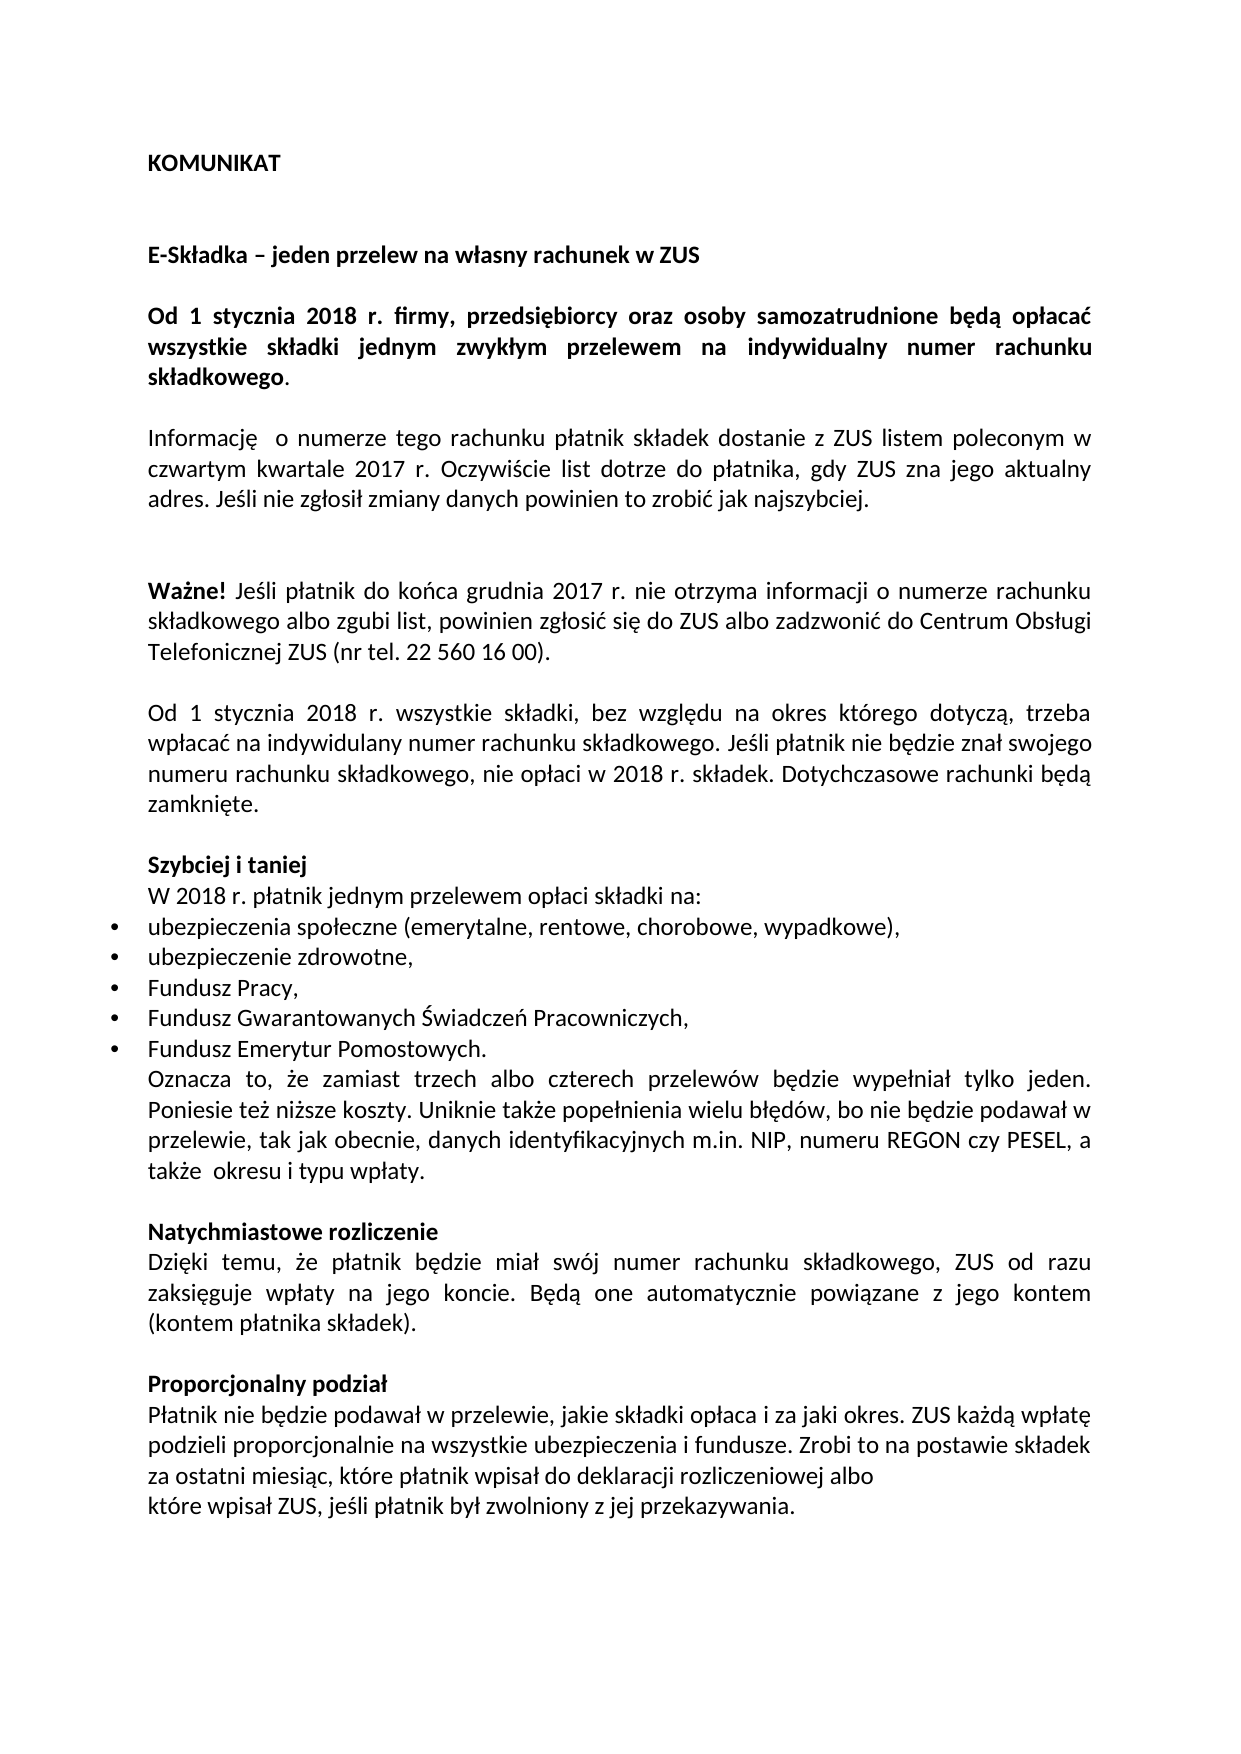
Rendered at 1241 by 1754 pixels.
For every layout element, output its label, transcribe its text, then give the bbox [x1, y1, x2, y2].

list ubezpieczenia społeczne (emerytalne, rentowe, chorobowe, wypadkowe), [110, 911, 1093, 941]
list Fundusz Gwarantowanych Świadczeń Pracowniczych, [110, 1002, 1093, 1033]
text Informację o numerze tego rachunku płatnik składek dostanie z ZUS listem poleconym w czwartym kwartale 2017 r. Oczywiście list dotrze do płatnika, gdy ZUS zna jego aktualny adres. Jeśli nie zgłosił zmiany danych powinien to zrobić jak najszybciej. [148, 422, 1093, 514]
list Fundusz Pracy, [110, 972, 1093, 1002]
text Od 1 stycznia 2018 r. wszystkie składki, bez względu na okres którego dotyczą, trzeba wpłacać na indywidulany numer rachunku składkowego. Jeśli płatnik nie będzie znał swojego numeru rachunku składkowego, nie opłaci w 2018 r. składek. Dotychczasowe rachunki będą zamknięte. [148, 697, 1093, 819]
text Proporcjonalny podział [148, 1368, 1093, 1399]
text KOMUNIKAT [148, 148, 1093, 178]
text Dzięki temu, że płatnik będzie miał swój numer rachunku składkowego, ZUS od razu zaksięguje wpłaty na jego koncie. Będą one automatycznie powiązane z jego kontem (kontem płatnika składek). [148, 1246, 1093, 1338]
text Płatnik nie będzie podawał w przelewie, jakie składki opłaca i za jaki okres. ZUS każdą wpłatę podzieli proporcjonalnie na wszystkie ubezpieczenia i fundusze. Zrobi to na postawie składek za ostatni miesiąc, które płatnik wpisał do deklaracji rozliczeniowej albo [148, 1399, 1093, 1491]
text Szybciej i taniej [148, 849, 1093, 880]
list Fundusz Emerytur Pomostowych. [110, 1033, 1093, 1063]
text Natychmiastowe rozliczenie [148, 1216, 1093, 1246]
text Ważne! Jeśli płatnik do końca grudnia 2017 r. nie otrzyma informacji o numerze rachunku składkowego albo zgubi list, powinien zgłosić się do ZUS albo zadzwonić do Centrum Obsługi Telefonicznej ZUS (nr tel. 22 560 16 00). [148, 575, 1093, 666]
text Od 1 stycznia 2018 r. firmy, przedsiębiorcy oraz osoby samozatrudnione będą opłacać wszystkie składki jednym zwykłym przelewem na indywidualny numer rachunku składkowego. [148, 300, 1093, 392]
text W 2018 r. płatnik jednym przelewem opłaci składki na: [148, 880, 1093, 911]
text Oznacza to, że zamiast trzech albo czterech przelewów będzie wypełniał tylko jeden. Poniesie też niższe koszty. Uniknie także popełnienia wielu błędów, bo nie będzie podawał w przelewie, tak jak obecnie, danych identyfikacyjnych m.in. NIP, numeru REGON czy PESEL, a także okresu i typu wpłaty. [148, 1063, 1093, 1185]
text które wpisał ZUS, jeśli płatnik był zwolniony z jej przekazywania. [148, 1491, 1093, 1521]
text E-Składka – jeden przelew na własny rachunek w ZUS [148, 239, 1093, 270]
list ubezpieczenie zdrowotne, [110, 941, 1093, 972]
